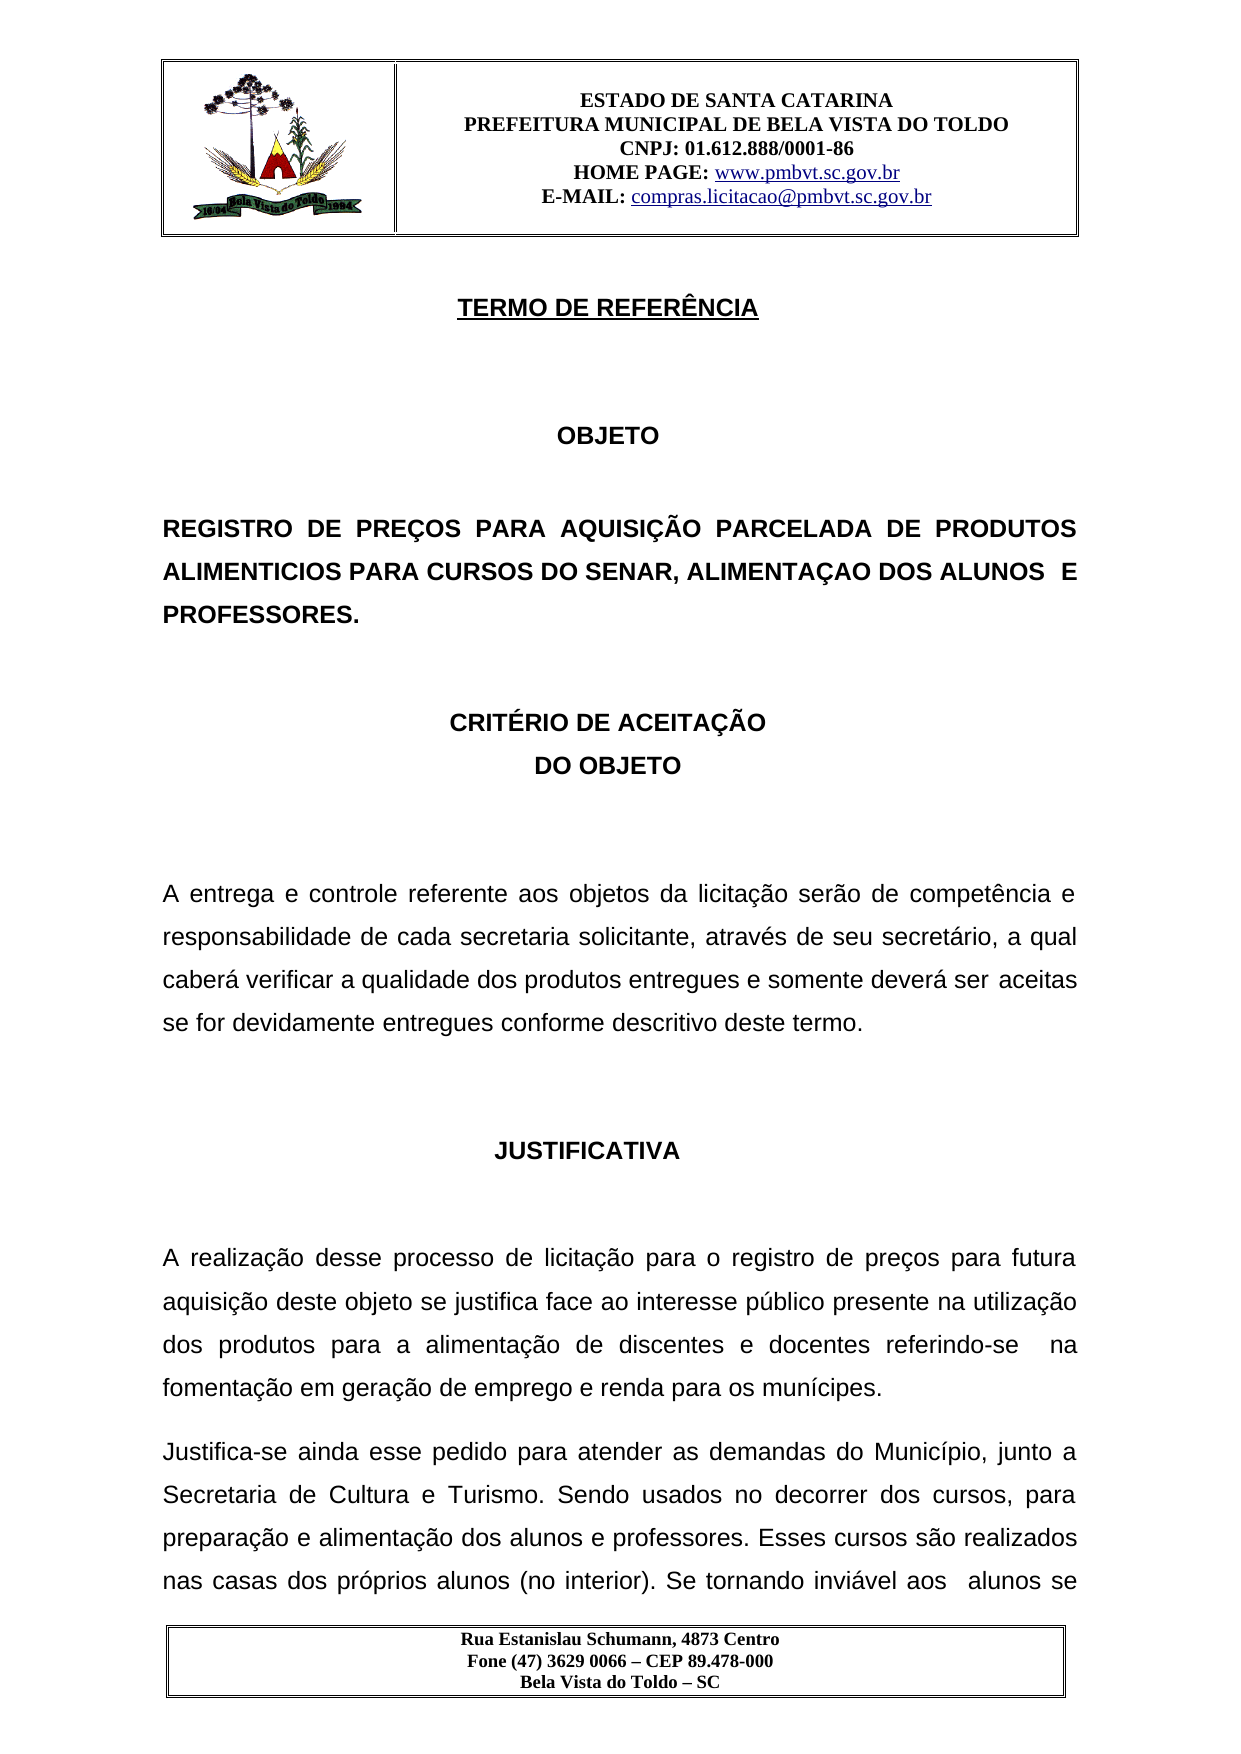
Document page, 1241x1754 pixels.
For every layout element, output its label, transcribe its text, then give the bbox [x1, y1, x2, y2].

text TERMO DE REFERÊNCIA [442, 293, 774, 321]
subtitle REGISTRO DE PREÇOS PARA AQUISIÇÃO PARCELADA DE PRODUTOS ALIMENTICIOS PARA CURSOS DO SENAR, ALIMENTAÇAO DOS ALUNOS E PROFESSORES. [162, 514, 1077, 629]
text A entrega e controle referente aos objetos da licitação serão de competência e responsabilidade de cada secretaria solicitante, através de seu secretário, a qual caberá verificar a qualidade dos produtos entregues e somente deverá ser aceitas se for devidamente entregues conforme descritivo deste termo. [162, 879, 1077, 1037]
text CRITÉRIO DE ACEITAÇÃO DO OBJETO [442, 708, 774, 780]
subtitle JUSTIFICATIVA [177, 1136, 914, 1165]
text A realização desse processo de licitação para o registro de preços para futura aquisição deste objeto se justifica face ao interesse público presente na utilização dos produtos para a alimentação de discentes e docentes referindo-se na fomentação em geração de emprego e renda para os munícipes. [162, 1243, 1077, 1401]
picture [191, 74, 364, 222]
text OBJETO [442, 421, 774, 449]
